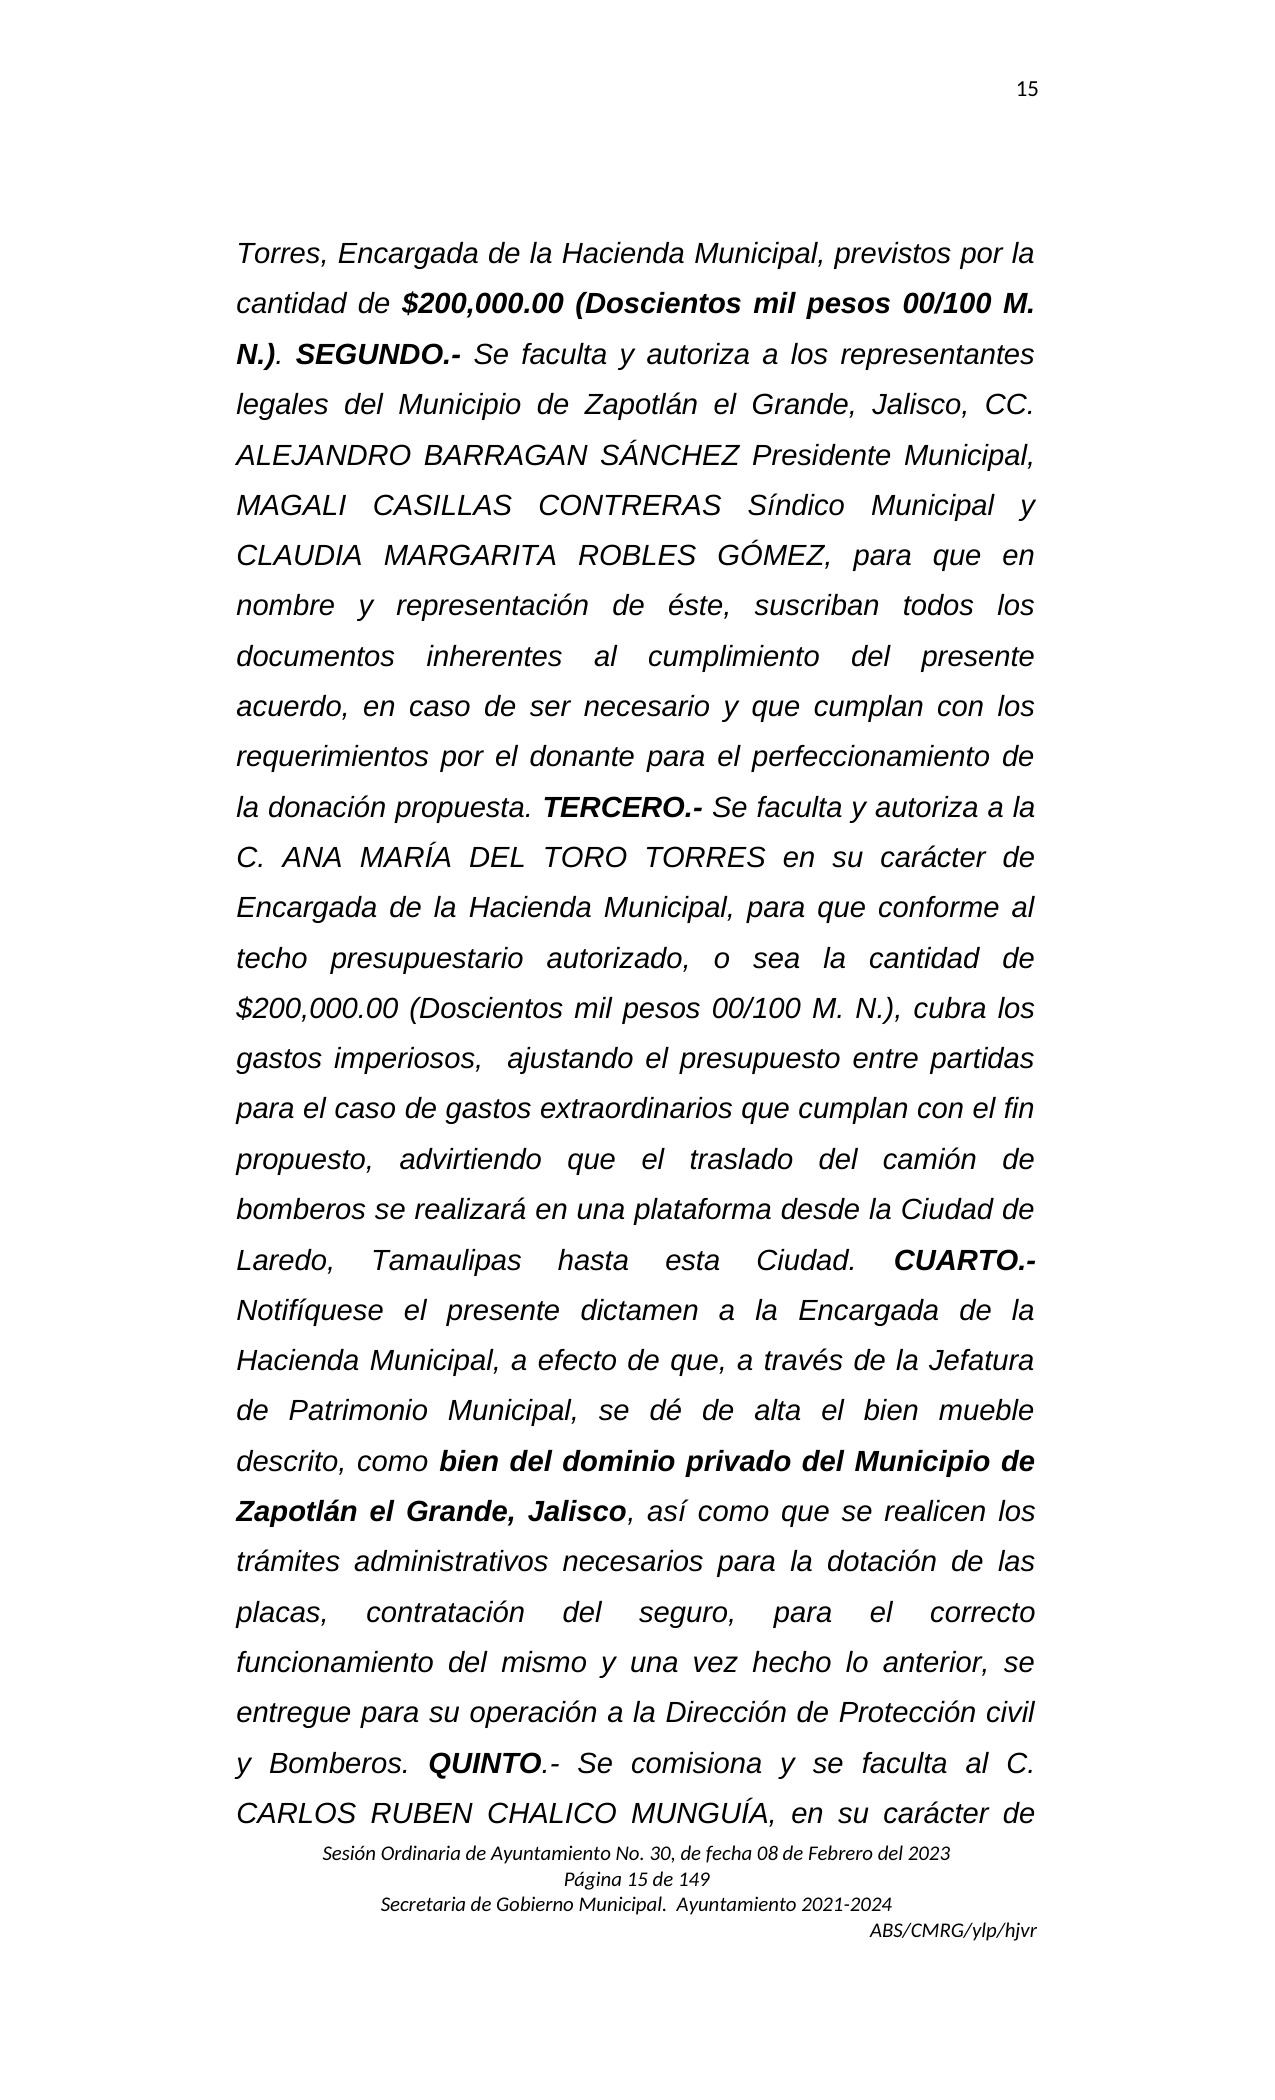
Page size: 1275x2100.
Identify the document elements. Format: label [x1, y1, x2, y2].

text [236, 236, 1039, 1829]
